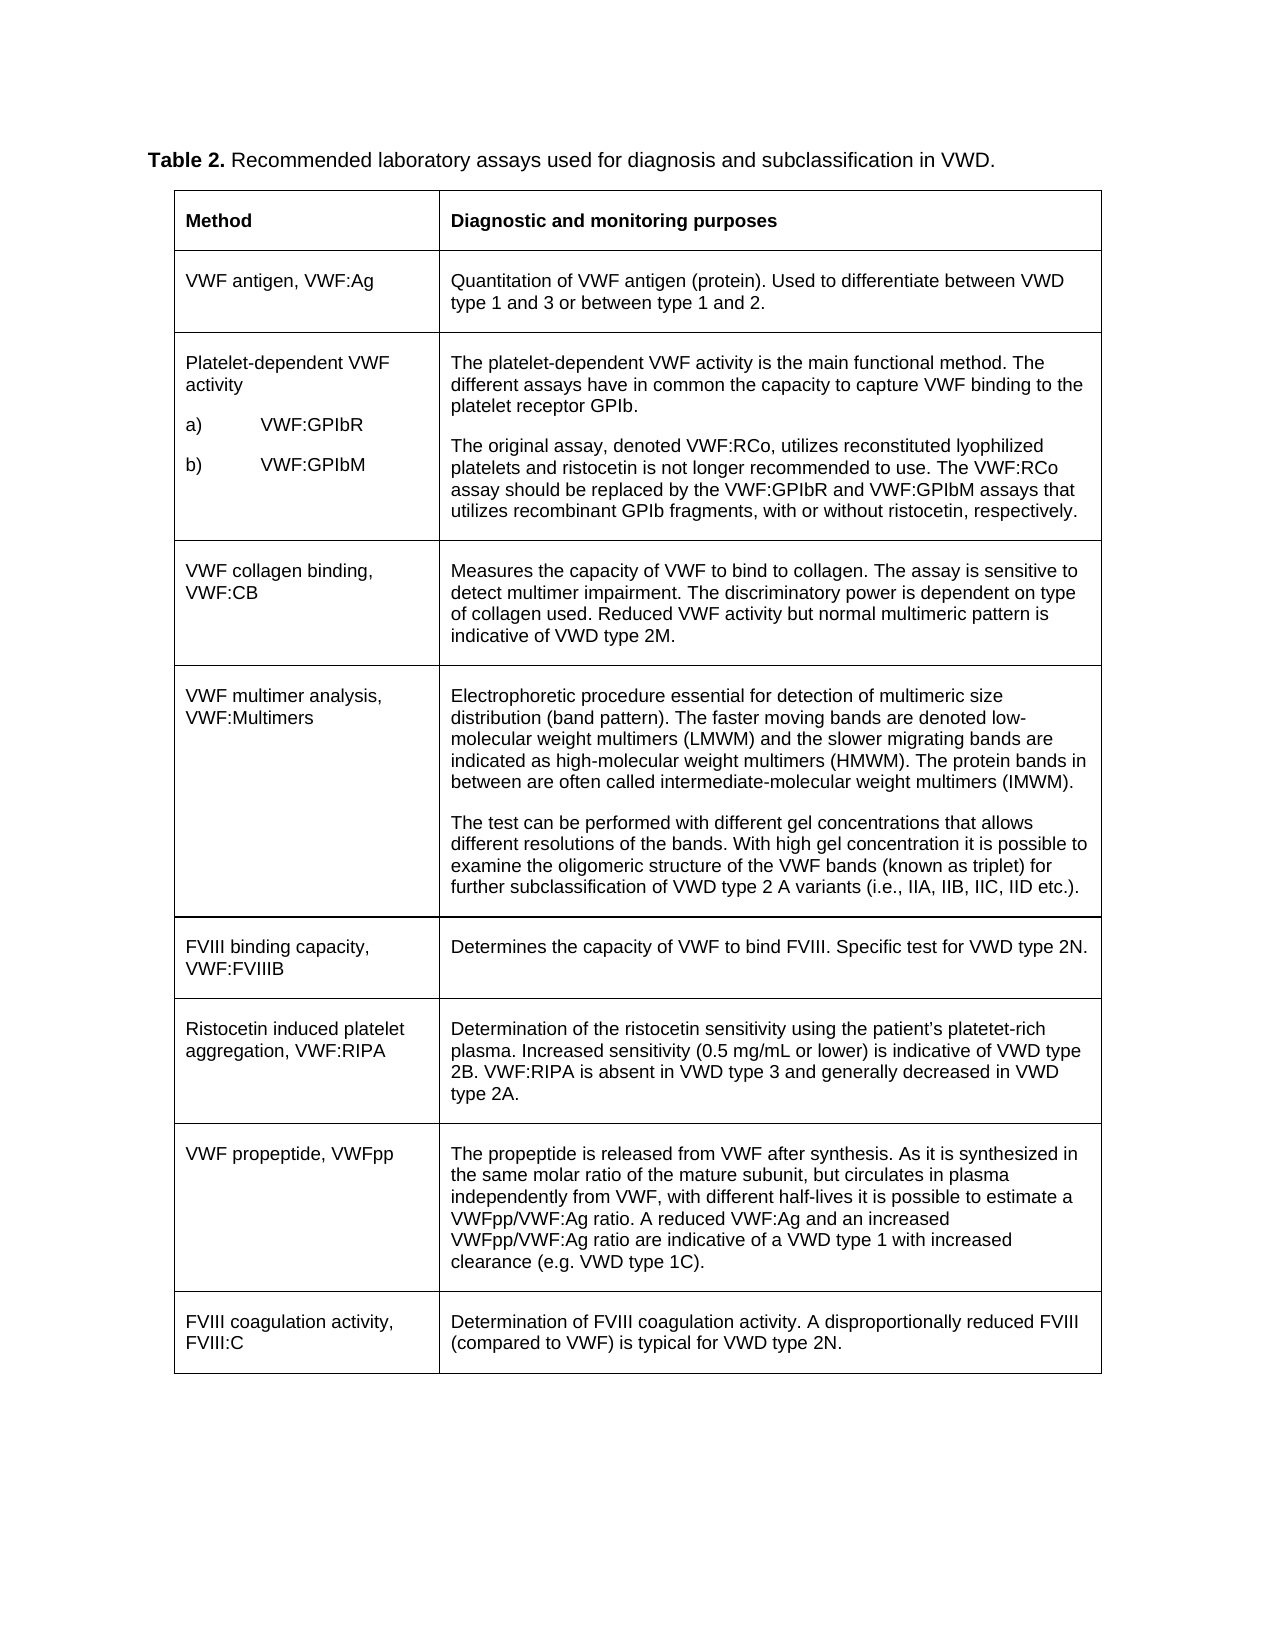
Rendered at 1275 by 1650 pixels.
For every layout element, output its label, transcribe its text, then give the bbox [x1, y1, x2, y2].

table_cell Determination of FVIII coagulation activity. A disproportionally reduced FVIII (compared to VWF) is typical for VWD type 2N. [440, 1292, 1101, 1372]
table_header Diagnostic and monitoring purposes [440, 191, 1101, 250]
text Table 2. Recommended laboratory assays used for diagnosis and subclassification in VWD. [148, 148, 1127, 172]
table_cell Determines the capacity of VWF to bind FVIII. Specific test for VWD type 2N. [440, 918, 1101, 998]
table_cell The platelet-dependent VWF activity is the main functional method. The different assays have in common the capacity to capture VWF binding to the platelet receptor GPIb. The original assay, denoted VWF:RCo, utilizes reconstituted lyophilized platelets and ristocetin is not longer recommended to use. The VWF:RCo assay should be replaced by the VWF:GPIbR and VWF:GPIbM assays that utilizes recombinant GPIb fragments, with or without ristocetin, respectively. [440, 333, 1101, 540]
table_cell Ristocetin induced platelet aggregation, VWF:RIPA [175, 999, 439, 1123]
table_cell Measures the capacity of VWF to bind to collagen. The assay is sensitive to detect multimer impairment. The discriminatory power is dependent on type of collagen used. Reduced VWF activity but normal multimeric pattern is indicative of VWD type 2M. [440, 541, 1101, 665]
table_cell Quantitation of VWF antigen (protein). Used to differentiate between VWD type 1 and 3 or between type 1 and 2. [440, 251, 1101, 332]
table_cell Determination of the ristocetin sensitivity using the patient’s platetet-rich plasma. Increased sensitivity (0.5 mg/mL or lower) is indicative of VWD type 2B. VWF:RIPA is absent in VWD type 3 and generally decreased in VWD type 2A. [440, 999, 1101, 1123]
table_cell The propeptide is released from VWF after synthesis. As it is synthesized in the same molar ratio of the mature subunit, but circulates in plasma independently from VWF, with different half-lives it is possible to estimate a VWFpp/VWF:Ag ratio. A reduced VWF:Ag and an increased VWFpp/VWF:Ag ratio are indicative of a VWD type 1 with increased clearance (e.g. VWD type 1C). [440, 1124, 1101, 1291]
table_cell VWF antigen, VWF:Ag [175, 251, 439, 332]
table_cell FVIII binding capacity, VWF:FVIIIB [175, 918, 439, 998]
table_cell VWF multimer analysis, VWF:Multimers [175, 666, 439, 916]
table_cell FVIII coagulation activity, FVIII:C [175, 1292, 439, 1372]
table_cell VWF propeptide, VWFpp [175, 1124, 439, 1291]
table_cell Electrophoretic procedure essential for detection of multimeric size distribution (band pattern). The faster moving bands are denoted low-molecular weight multimers (LMWM) and the slower migrating bands are indicated as high-molecular weight multimers (HMWM). The protein bands in between are often called intermediate-molecular weight multimers (IMWM). The test can be performed with different gel concentrations that allows different resolutions of the bands. With high gel concentration it is possible to examine the oligomeric structure of the VWF bands (known as triplet) for further subclassification of VWD type 2 A variants (i.e., IIA, IIB, IIC, IID etc.). [440, 666, 1101, 916]
table_cell Platelet-dependent VWF activity a) VWF:GPIbR b) VWF:GPIbM [175, 333, 439, 540]
table_cell VWF collagen binding, VWF:CB [175, 541, 439, 665]
table_header Method [175, 191, 439, 250]
